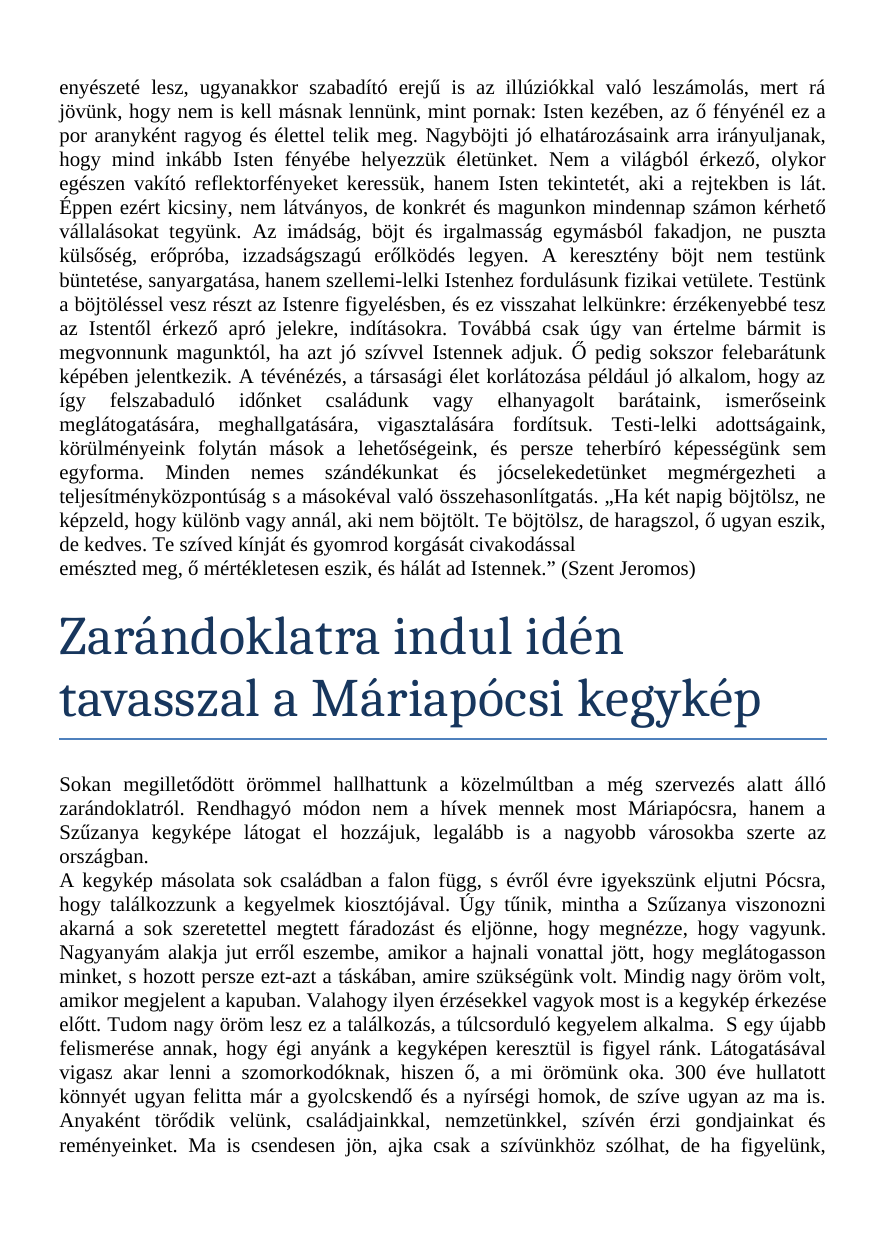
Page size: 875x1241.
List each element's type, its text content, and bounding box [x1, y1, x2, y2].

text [59, 75, 827, 556]
text emészted meg, ő mértékletesen eszik, és hálát ad Istennek.” (Szent Jeromos) [59, 556, 827, 580]
text Sokan megilletődött örömmel hallhattunk a közelmúltban a még szervezés alatt álló zarándoklatról. Rendhagyó módon nem a hívek mennek most Máriapócsra, hanem a Szűzanya kegyképe látogat el hozzájuk, legalább is a nagyobb városokba szerte az országban. [59, 772, 827, 868]
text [59, 868, 827, 1157]
title Zarándoklatra indul idén tavasszal a Máriapócsi kegykép [59, 605, 827, 738]
